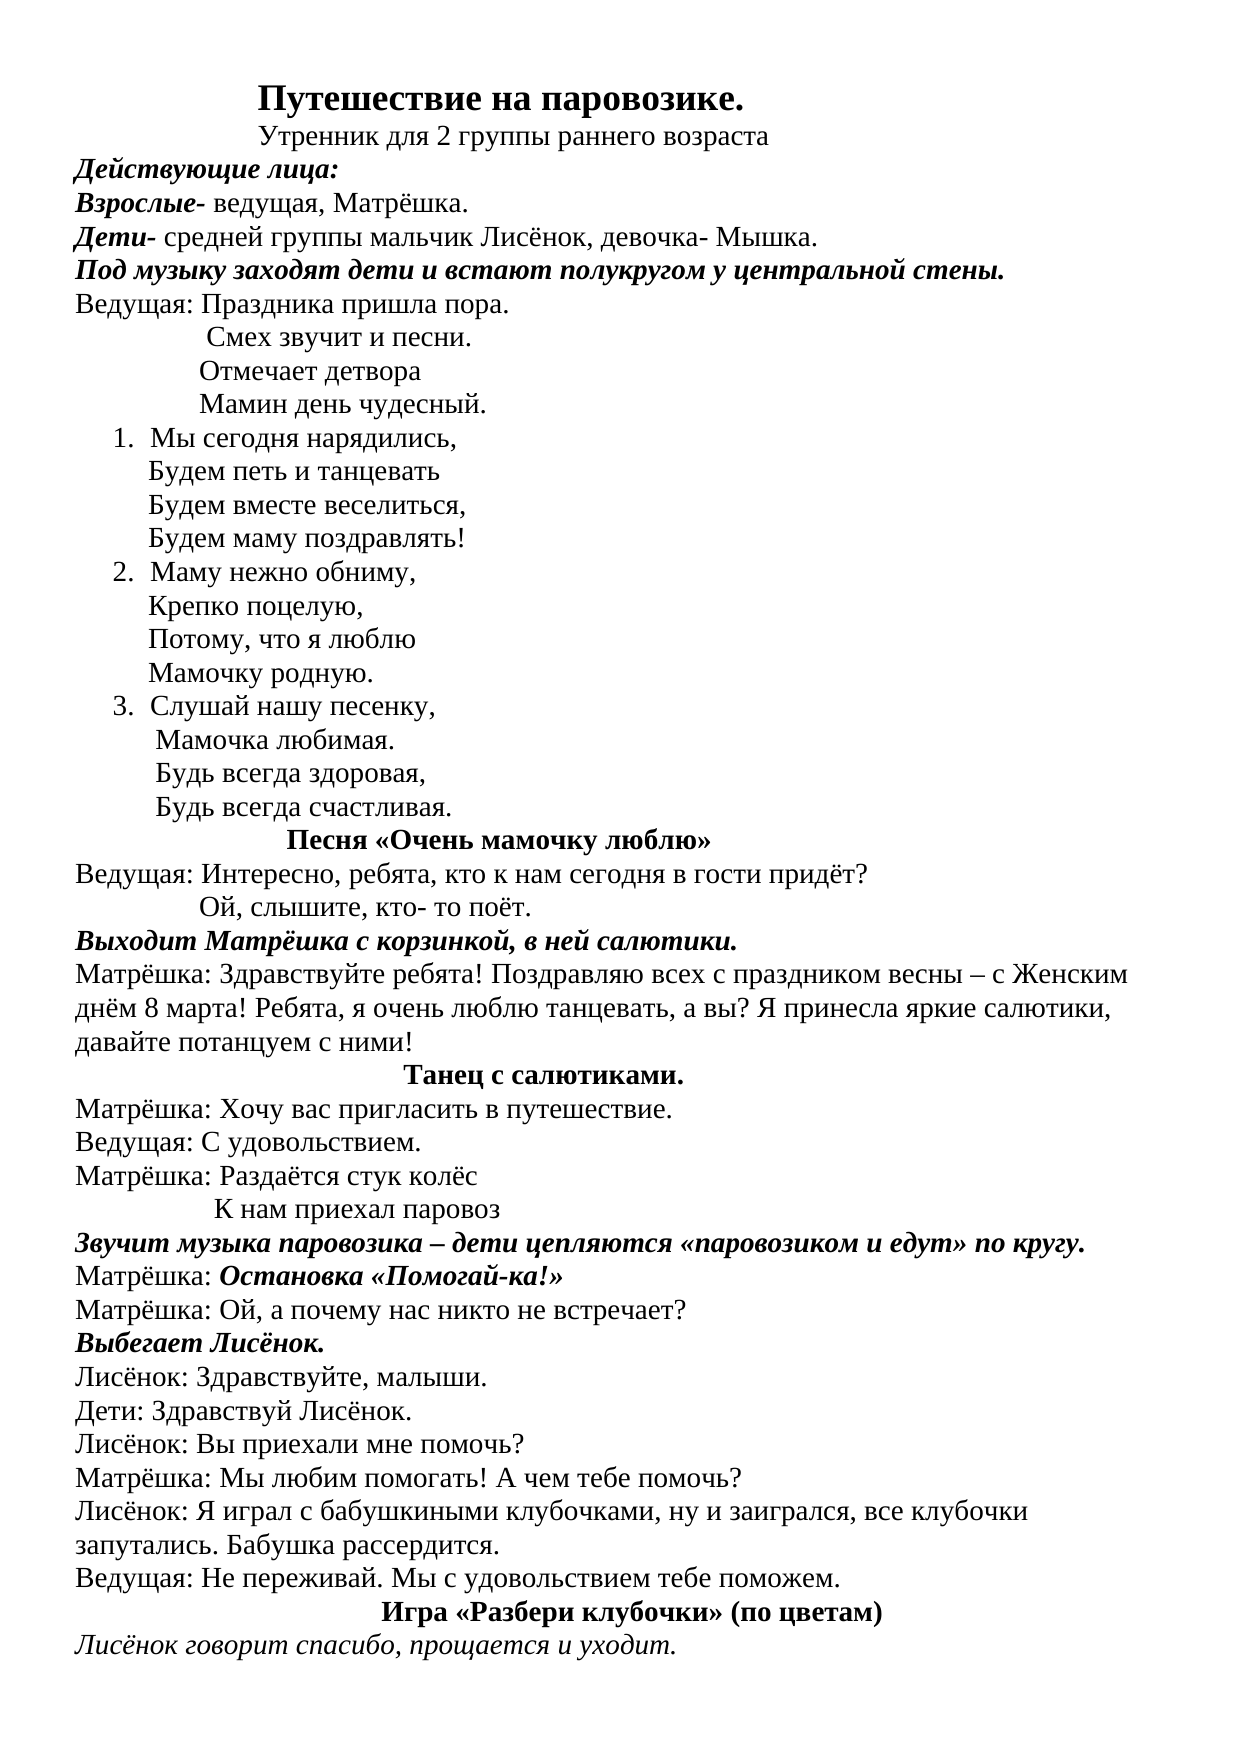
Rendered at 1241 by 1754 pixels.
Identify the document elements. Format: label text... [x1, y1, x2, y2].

text Выходит Матрёшка с корзинкой, в ней салютики. [75, 923, 1165, 957]
text Путешествие на паровозике. [75, 75, 1165, 118]
text Лисёнок: Здравствуйте, малыши. [75, 1359, 1165, 1393]
text К нам приехал паровоз [75, 1191, 1165, 1225]
list Слушай нашу песенку, [112, 688, 1165, 722]
text Игра «Разбери клубочки» (по цветам) [75, 1594, 1165, 1627]
text Смех звучит и песни. [75, 319, 1165, 353]
text Песня «Очень мамочку люблю» [75, 822, 1165, 856]
text Мамочка любимая. [75, 722, 1165, 755]
text Взрослые- ведущая, Матрёшка. [75, 185, 1165, 219]
text Будем петь и танцевать [75, 453, 1165, 487]
text Ведущая: Интересно, ребята, кто к нам сегодня в гости придёт? [75, 856, 1165, 889]
list Маму нежно обниму, [112, 554, 1165, 588]
text Звучит музыка паровозика – дети цепляются «паровозиком и едут» по кругу. [75, 1225, 1165, 1258]
text Ведущая: Праздника пришла пора. [75, 286, 1165, 319]
text Дети- средней группы мальчик Лисёнок, девочка- Мышка. [75, 219, 1165, 252]
text Будь всегда счастливая. [75, 789, 1165, 822]
text Матрёшка: Мы любим помогать! А чем тебе помочь? [75, 1460, 1165, 1493]
text Под музыку заходят дети и встают полукругом у центральной стены. [75, 252, 1165, 286]
text Матрёшка: Остановка «Помогай-ка!» [75, 1258, 1165, 1292]
text Матрёшка: Ой, а почему нас никто не встречает? [75, 1292, 1165, 1326]
text Матрёшка: Хочу вас пригласить в путешествие. [75, 1091, 1165, 1124]
text Танец с салютиками. [75, 1057, 1165, 1091]
text Матрёшка: Раздаётся стук колёс [75, 1158, 1165, 1191]
text Ведущая: С удовольствием. [75, 1124, 1165, 1158]
text Ведущая: Не переживай. Мы с удовольствием тебе поможем. [75, 1560, 1165, 1594]
text Ой, слышите, кто- то поёт. [75, 889, 1165, 923]
text Крепко поцелую, [75, 588, 1165, 621]
text Будем вместе веселиться, [75, 487, 1165, 521]
text Матрёшка: Здравствуйте ребята! Поздравляю всех с праздником весны – с Женским днём 8 марта! Ребята, я очень люблю танцевать, а вы? Я принесла яркие салютики, давайте потанцуем с ними! [75, 957, 1165, 1057]
text Потому, что я люблю [75, 621, 1165, 655]
text Мамочку родную. [75, 655, 1165, 688]
text Утренник для 2 группы раннего возраста [75, 118, 1165, 152]
list Мы сегодня нарядились, [112, 420, 1165, 453]
text Будь всегда здоровая, [75, 755, 1165, 789]
text Выбегает Лисёнок. [75, 1326, 1165, 1359]
text Отмечает детвора [75, 353, 1165, 386]
text Мамин день чудесный. [75, 386, 1165, 420]
text Действующие лица: [75, 152, 1165, 185]
text Лисёнок: Я играл с бабушкиными клубочками, ну и заигрался, все клубочки запутались. Бабушка рассердится. [75, 1493, 1165, 1560]
text Лисёнок говорит спасибо, прощается и уходит. [75, 1627, 1165, 1661]
text Будем маму поздравлять! [75, 521, 1165, 554]
text Лисёнок: Вы приехали мне помочь? [75, 1426, 1165, 1460]
text Дети: Здравствуй Лисёнок. [75, 1393, 1165, 1426]
